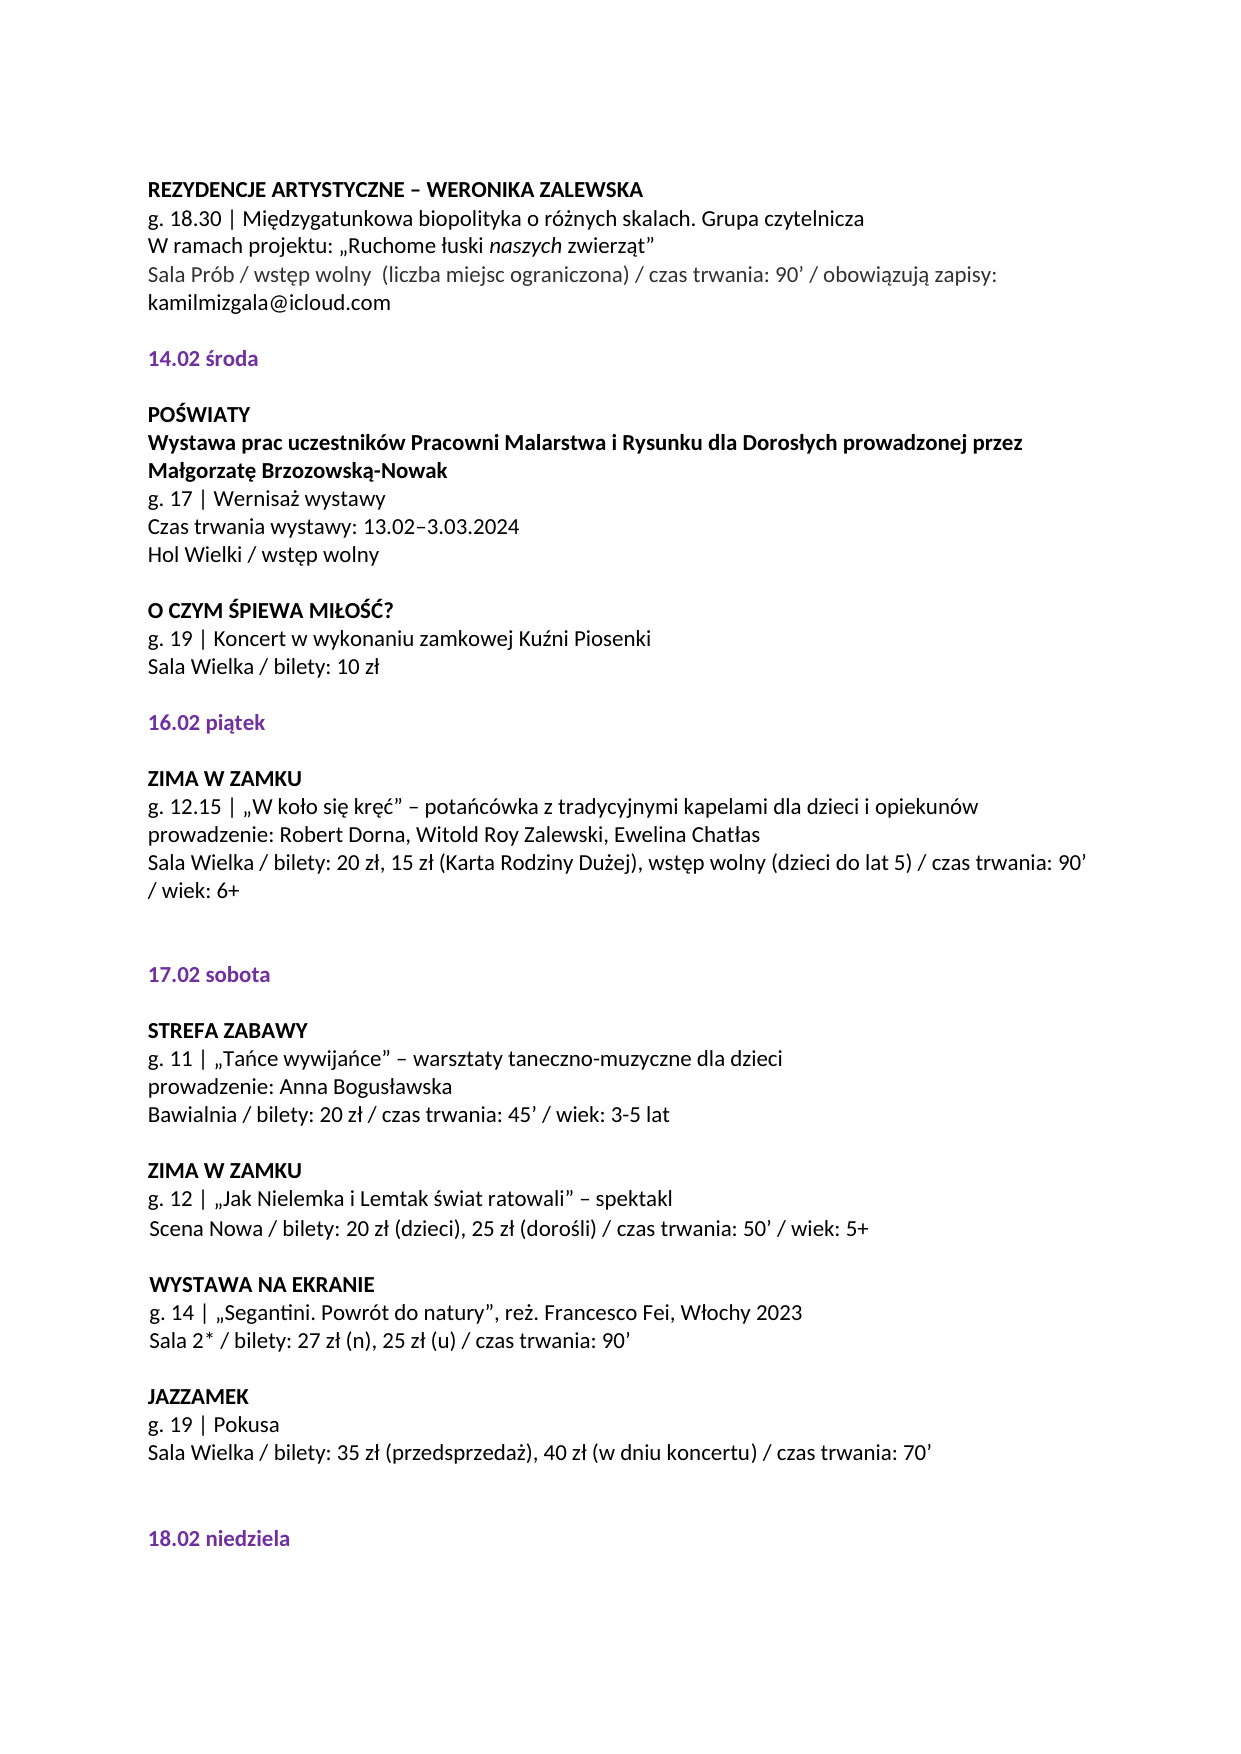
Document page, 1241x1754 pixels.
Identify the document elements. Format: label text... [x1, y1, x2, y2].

text Sala Wielka / bilety: 35 zł (przedsprzedaż), 40 zł (w dniu koncertu) / czas trwania: 70’ [148, 1438, 1093, 1466]
text g. 12 | „Jak Nielemka i Lemtak świat ratowali” – spektakl [148, 1184, 1093, 1212]
text g. 19 | Pokusa [148, 1410, 1093, 1438]
text prowadzenie: Robert Dorna, Witold Roy Zalewski, Ewelina Chatłas [148, 820, 1093, 848]
text ZIMA W ZAMKU [148, 1156, 1093, 1184]
text Bawialnia / bilety: 20 zł / czas trwania: 45’ / wiek: 3-5 lat [148, 1100, 1093, 1128]
text Sala Prób / wstęp wolny (liczba miejsc ograniczona) / czas trwania: 90’ / obowiązują zapisy: kamilmizgala@icloud.com [148, 260, 1093, 316]
text Sala Wielka / bilety: 20 zł, 15 zł (Karta Rodziny Dużej), wstęp wolny (dzieci do lat 5) / czas trwania: 90’ / wiek: 6+ [148, 848, 1093, 904]
text STREFA ZABAWY [148, 1016, 1093, 1044]
text g. 12.15 | „W koło się kręć” – potańcówka z tradycyjnymi kapelami dla dzieci i opiekunów [148, 792, 1093, 820]
text W ramach projektu: „Ruchome łuski naszych zwierząt” [148, 232, 1093, 260]
table_header Scena Nowa / bilety: 20 zł (dzieci), 25 zł (dorośli) / czas trwania: 50’ / wiek: 5+ WYSTAWA NA EKRANIE g. 14 | „Segantini. Powrót do natury”, reż. Francesco Fei, Włochy 2023 Sala 2* / bilety: 27 zł (n), 25 zł (u) / czas trwania: 90’ [148, 1213, 983, 1382]
text prowadzenie: Anna Bogusławska [148, 1072, 1093, 1100]
text Czas trwania wystawy: 13.02‒3.03.2024 [148, 512, 1093, 540]
text Wystawa prac uczestników Pracowni Malarstwa i Rysunku dla Dorosłych prowadzonej przez Małgorzatę Brzozowską-Nowak [148, 428, 1093, 484]
text ZIMA W ZAMKU [148, 764, 1093, 792]
text g. 19 | Koncert w wykonaniu zamkowej Kuźni Piosenki [148, 624, 1093, 652]
text 18.02 niedziela [148, 1524, 1093, 1552]
text g. 17 | Wernisaż wystawy [148, 484, 1093, 512]
text JAZZAMEK [148, 1382, 1093, 1410]
text POŚWIATY [148, 400, 1093, 428]
text g. 11 | „Tańce wywijańce” – warsztaty taneczno-muzyczne dla dzieci [148, 1044, 1093, 1072]
text Sala Wielka / bilety: 10 zł [148, 652, 1093, 680]
text O CZYM ŚPIEWA MIŁOŚĆ? [148, 596, 1093, 624]
text REZYDENCJE ARTYSTYCZNE – WERONIKA ZALEWSKA [148, 176, 1093, 204]
text Hol Wielki / wstęp wolny [148, 540, 1093, 568]
text g. 18.30 | Międzygatunkowa biopolityka o różnych skalach. Grupa czytelnicza [148, 204, 1093, 232]
text 16.02 piątek [148, 708, 1093, 736]
text 14.02 środa [148, 344, 1093, 372]
text 17.02 sobota [148, 960, 1093, 988]
